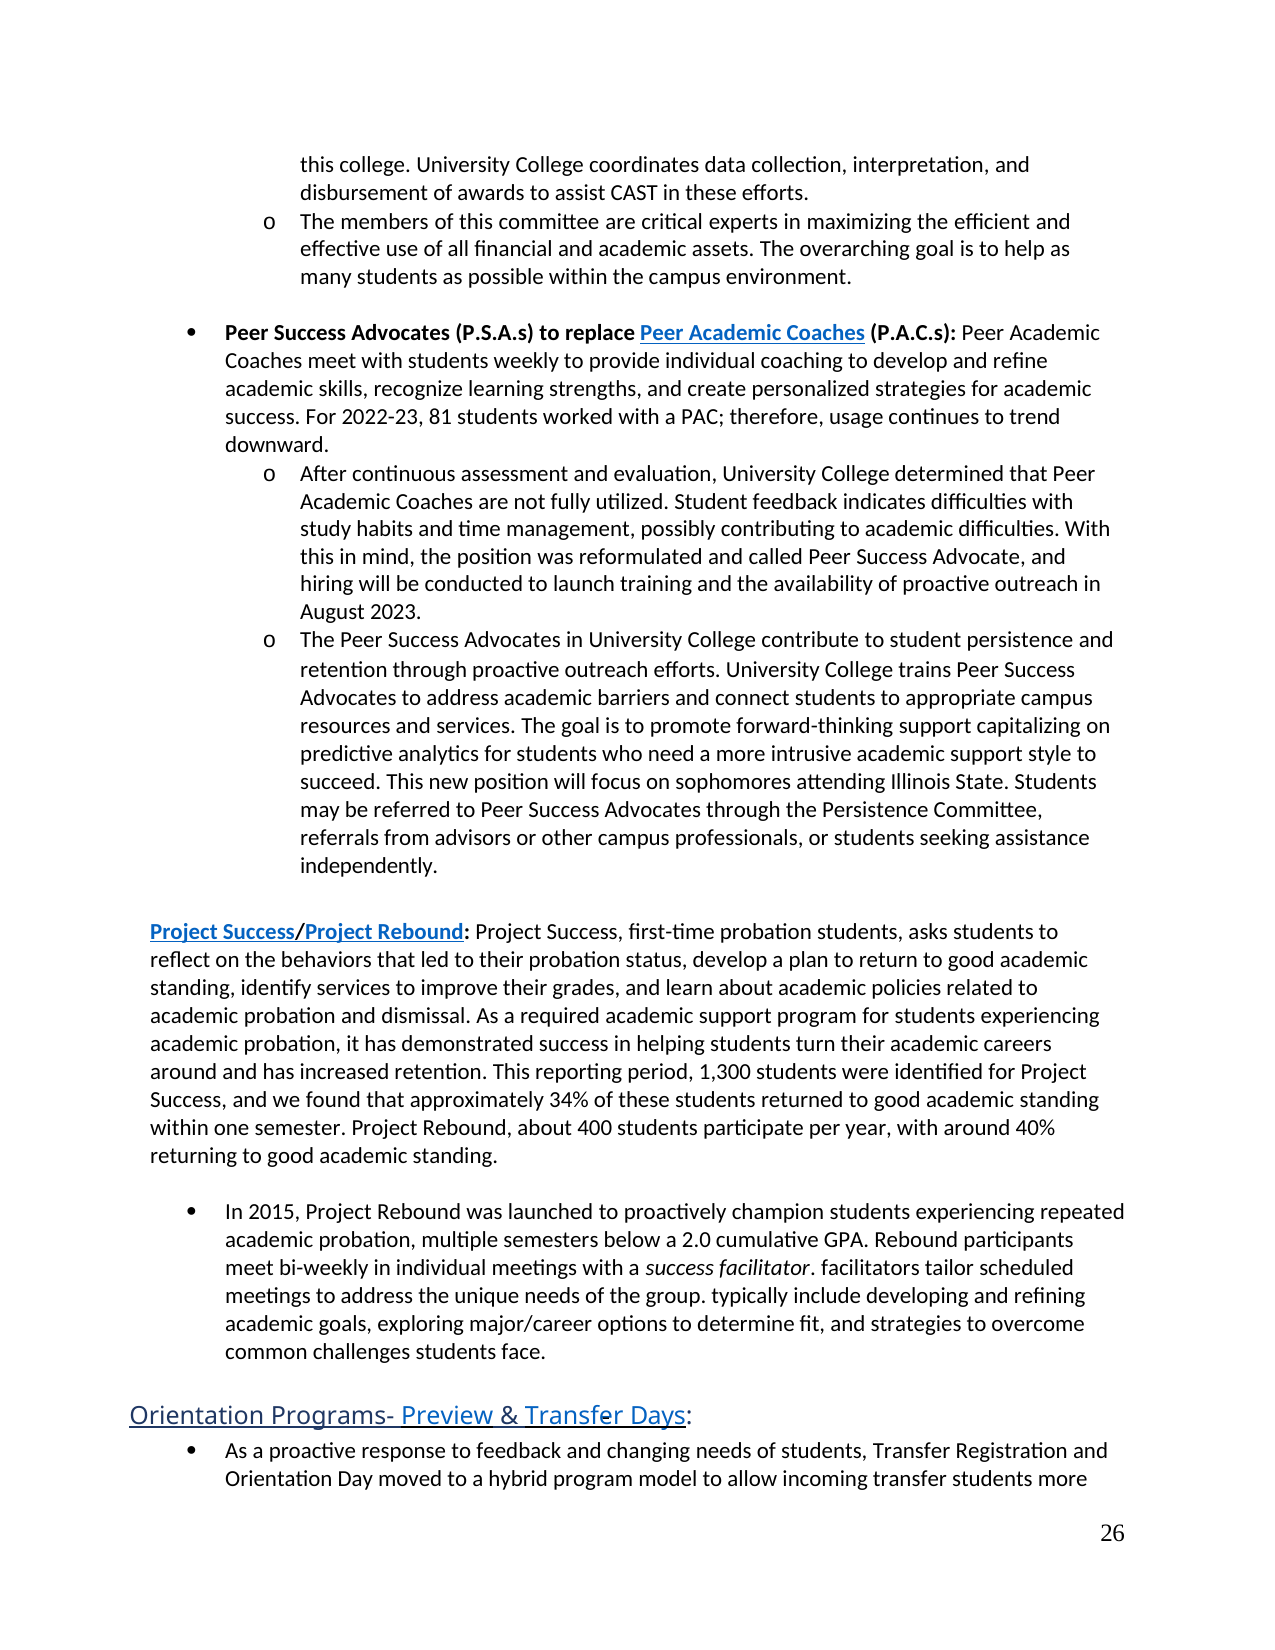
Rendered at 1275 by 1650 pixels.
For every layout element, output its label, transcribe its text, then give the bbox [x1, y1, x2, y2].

subtitle Orientation Programs- Preview & Transfer Days: [129, 1397, 1212, 1431]
list Peer Success Advocates (P.S.A.s) to replace Peer Academic Coaches (P.A.C.s): Peer Academic Coaches meet with students weekly to provide individual coaching to develop and refine academic skills, recognize learning strengths, and create personalized strategies for academic success. For 2022-23, 81 students worked with a PAC; therefore, usage continues to trend downward. [187, 318, 1100, 458]
list The Peer Success Advocates in University College contribute to student persistence and retention through proactive outreach efforts. University College trains Peer Success Advocates to address academic barriers and connect students to appropriate campus resources and services. The goal is to promote forward-thinking support capitalizing on predictive analytics for students who need a more intrusive academic support style to succeed. This new position will focus on sophomores attending Illinois State. Students may be referred to Peer Success Advocates through the Persistence Committee, referrals from advisors or other campus professionals, or students seeking assistance independently. [262, 626, 1114, 879]
text this college. University College coordinates data collection, interpretation, and disbursement of awards to assist CAST in these efforts. [300, 150, 1030, 206]
text Project Success/Project Rebound: Project Success, first-time probation students, asks students to reflect on the behaviors that led to their probation status, develop a plan to return to good academic standing, identify services to improve their grades, and learn about academic policies related to academic probation and dismissal. As a required academic support program for students experiencing academic probation, it has demonstrated success in helping students turn their academic careers around and has increased retention. This reporting period, 1,300 students were identified for Project Success, and we found that approximately 34% of these students returned to good academic standing within one semester. Project Rebound, about 400 students participate per year, with around 40% returning to good academic standing. [150, 917, 1113, 1169]
list After continuous assessment and evaluation, University College determined that Peer Academic Coaches are not fully utilized. Student feedback indicates difficulties with study habits and time management, possibly contributing to academic difficulties. With this in mind, the position was reformulated and called Peer Success Advocate, and hiring will be conducted to launch training and the availability of proactive outreach in August 2023. [262, 459, 1124, 625]
list The members of this committee are critical experts in maximizing the efficient and effective use of all financial and academic assets. The overarching goal is to help as many students as possible within the campus environment. [262, 206, 1071, 290]
list As a proactive response to feedback and changing needs of students, Transfer Registration and Orientation Day moved to a hybrid program model to allow incoming transfer students more [187, 1436, 1109, 1492]
list In 2015, Project Rebound was launched to proactively champion students experiencing repeated academic probation, multiple semesters below a 2.0 cumulative GPA. Rebound participants meet bi-weekly in individual meetings with a success facilitator. facilitators tailor scheduled meetings to address the unique needs of the group. typically include developing and refining academic goals, exploring major/career options to determine fit, and strategies to overcome common challenges students face. [187, 1197, 1125, 1365]
